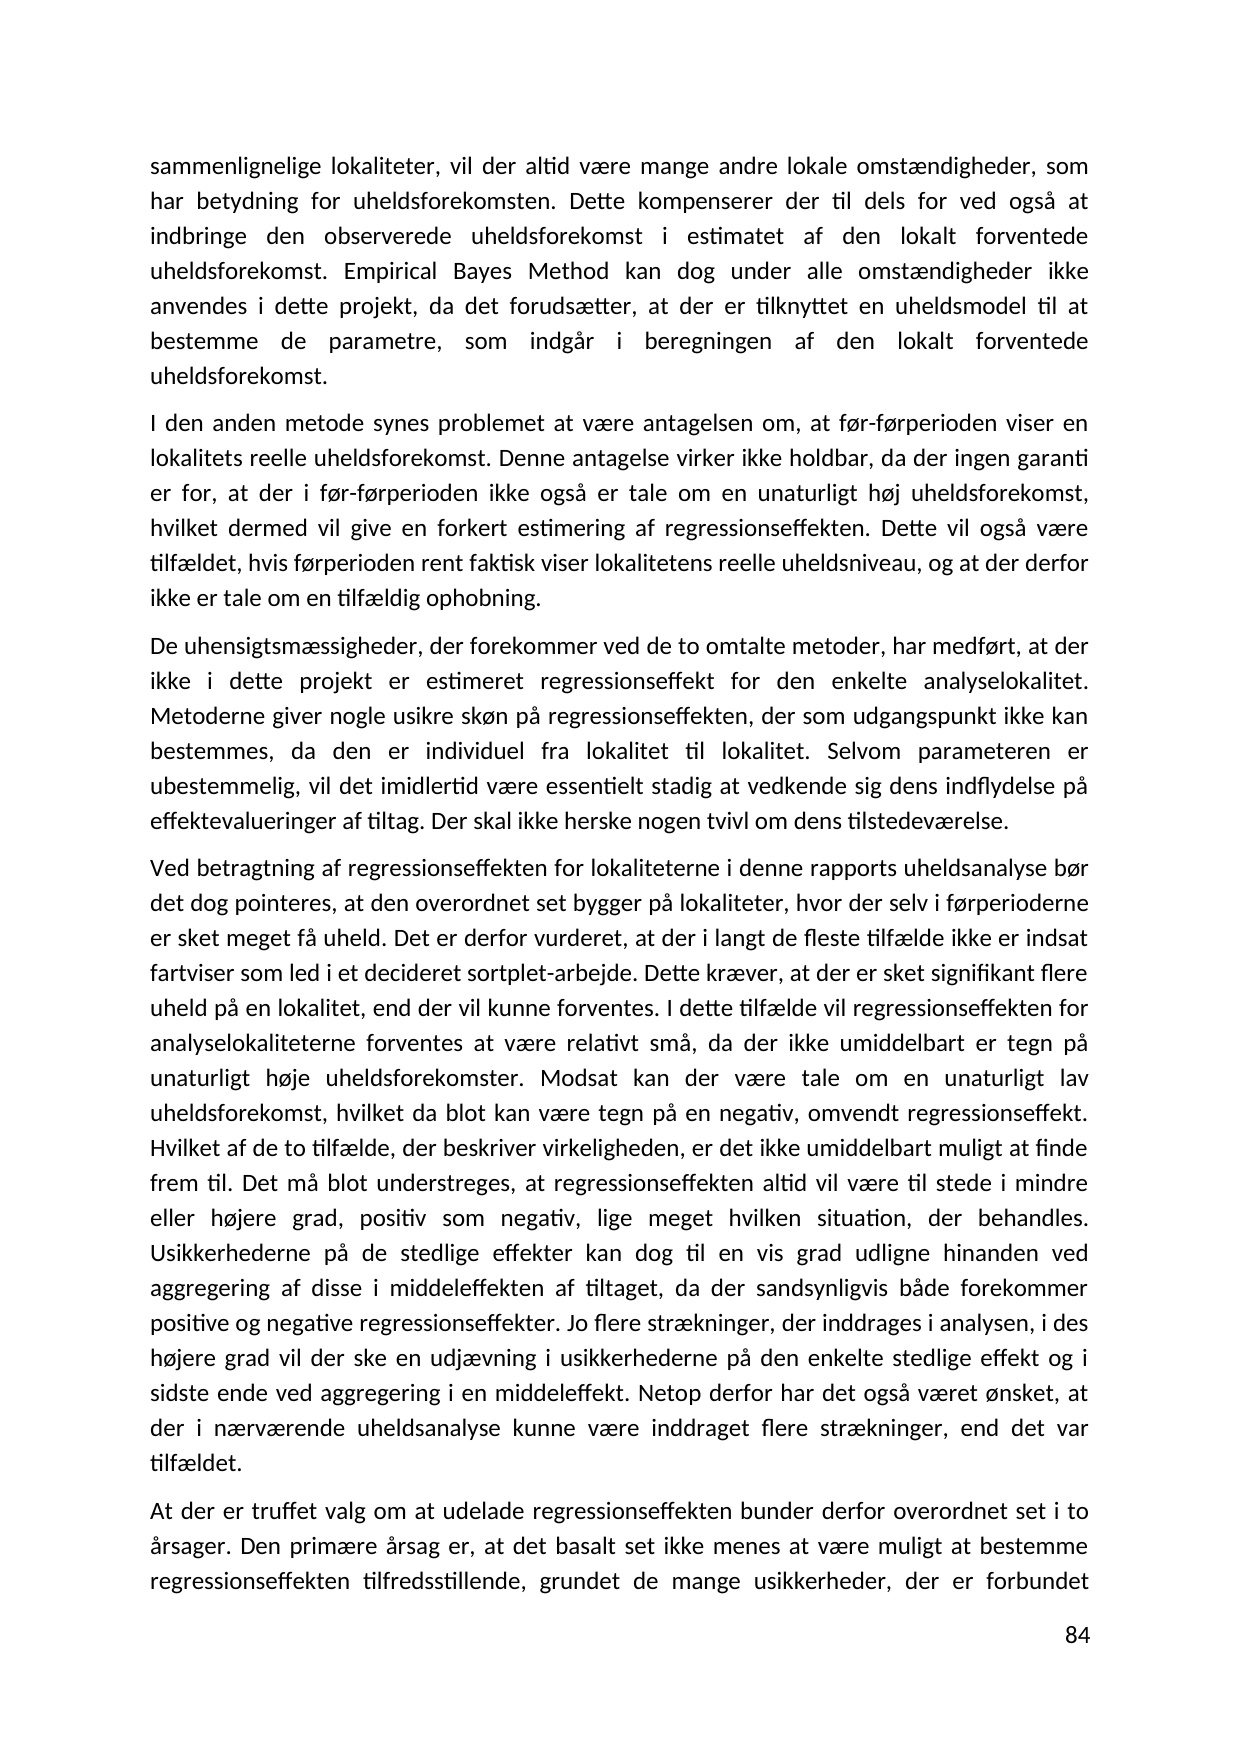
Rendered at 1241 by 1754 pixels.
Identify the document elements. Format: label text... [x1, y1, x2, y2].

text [150, 150, 1090, 391]
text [150, 1495, 1090, 1596]
text I den anden metode synes problemet at være antagelsen om, at før-førperioden viser en lokalitets reelle uheldsforekomst. Denne antagelse virker ikke holdbar, da der ingen garanti er for, at der i før-førperioden ikke også er tale om en unaturligt høj uheldsforekomst, hvilket dermed vil give en forkert estimering af regressionseffekten. Dette vil også være tilfældet, hvis førperioden rent faktisk viser lokalitetens reelle uheldsniveau, og at der derfor ikke er tale om en tilfældig ophobning. [150, 407, 1090, 613]
text Ved betragtning af regressionseffekten for lokaliteterne i denne rapports uheldsanalyse bør det dog pointeres, at den overordnet set bygger på lokaliteter, hvor der selv i førperioderne er sket meget få uheld. Det er derfor vurderet, at der i langt de fleste tilfælde ikke er indsat fartviser som led i et decideret sortplet-arbejde. Dette kræver, at der er sket signifikant flere uheld på en lokalitet, end der vil kunne forventes. I dette tilfælde vil regressionseffekten for analyselokaliteterne forventes at være relativt små, da der ikke umiddelbart er tegn på unaturligt høje uheldsforekomster. Modsat kan der være tale om en unaturligt lav uheldsforekomst, hvilket da blot kan være tegn på en negativ, omvendt regressionseffekt. Hvilket af de to tilfælde, der beskriver virkeligheden, er det ikke umiddelbart muligt at finde frem til. Det må blot understreges, at regressionseffekten altid vil være til stede i mindre eller højere grad, positiv som negativ, lige meget hvilken situation, der behandles. Usikkerhederne på de stedlige effekter kan dog til en vis grad udligne hinanden ved aggregering af disse i middeleffekten af tiltaget, da der sandsynligvis både forekommer positive og negative regressionseffekter. Jo flere strækninger, der inddrages i analysen, i des højere grad vil der ske en udjævning i usikkerhederne på den enkelte stedlige effekt og i sidste ende ved aggregering i en middeleffekt. Netop derfor har det også været ønsket, at der i nærværende uheldsanalyse kunne være inddraget flere strækninger, end det var tilfældet. [150, 852, 1090, 1478]
text De uhensigtsmæssigheder, der forekommer ved de to omtalte metoder, har medført, at der ikke i dette projekt er estimeret regressionseffekt for den enkelte analyselokalitet. Metoderne giver nogle usikre skøn på regressionseffekten, der som udgangspunkt ikke kan bestemmes, da den er individuel fra lokalitet til lokalitet. Selvom parameteren er ubestemmelig, vil det imidlertid være essentielt stadig at vedkende sig dens indflydelse på effektevalueringer af tiltag. Der skal ikke herske nogen tvivl om dens tilstedeværelse. [150, 630, 1090, 836]
